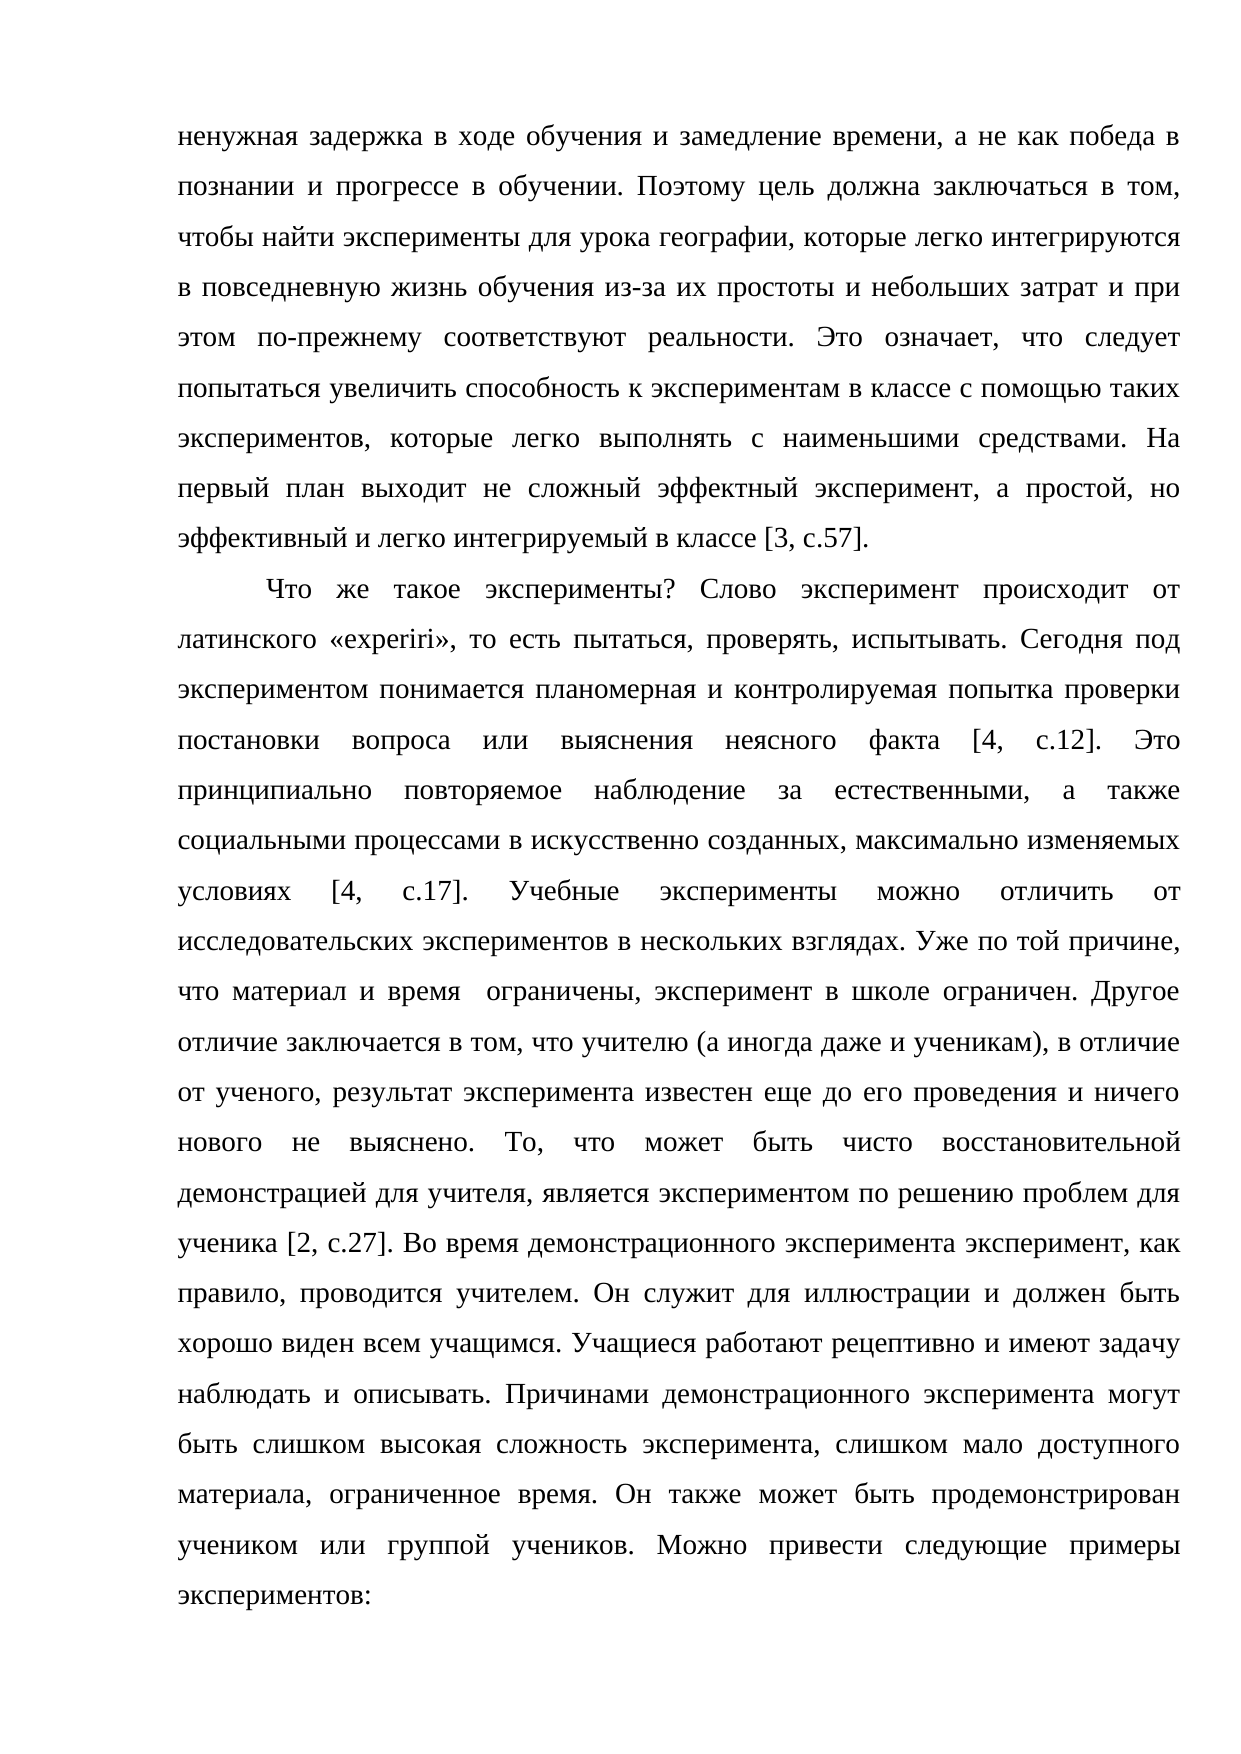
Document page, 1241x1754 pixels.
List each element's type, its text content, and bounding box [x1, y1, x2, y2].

text Что же такое эксперименты? Слово эксперимент происходит от латинского «experiri», то есть пытаться, проверять, испытывать. Сегодня под экспериментом понимается планомерная и контролируемая попытка проверки постановки вопроса или выяснения неясного факта [4, с.12]. Это принципиально повторяемое наблюдение за естественными, а также социальными процессами в искусственно созданных, максимально изменяемых условиях [4, с.17]. Учебные эксперименты можно отличить от исследовательских экспериментов в нескольких взглядах. Уже по той причине, что материал и время ограничены, эксперимент в школе ограничен. Другое отличие заключается в том, что учителю (а иногда даже и ученикам), в отличие от ученого, результат эксперимента известен еще до его проведения и ничего нового не выяснено. То, что может быть чисто восстановительной демонстрацией для учителя, является экспериментом по решению проблем для ученика [2, с.27]. Во время демонстрационного эксперимента эксперимент, как правило, проводится учителем. Он служит для иллюстрации и должен быть хорошо виден всем учащимся. Учащиеся работают рецептивно и имеют задачу наблюдать и описывать. Причинами демонстрационного эксперимента могут быть слишком высокая сложность эксперимента, слишком мало доступного материала, ограниченное время. Он также может быть продемонстрирован учеником или группой учеников. Можно привести следующие примеры экспериментов: [177, 571, 1181, 1611]
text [177, 118, 1181, 554]
